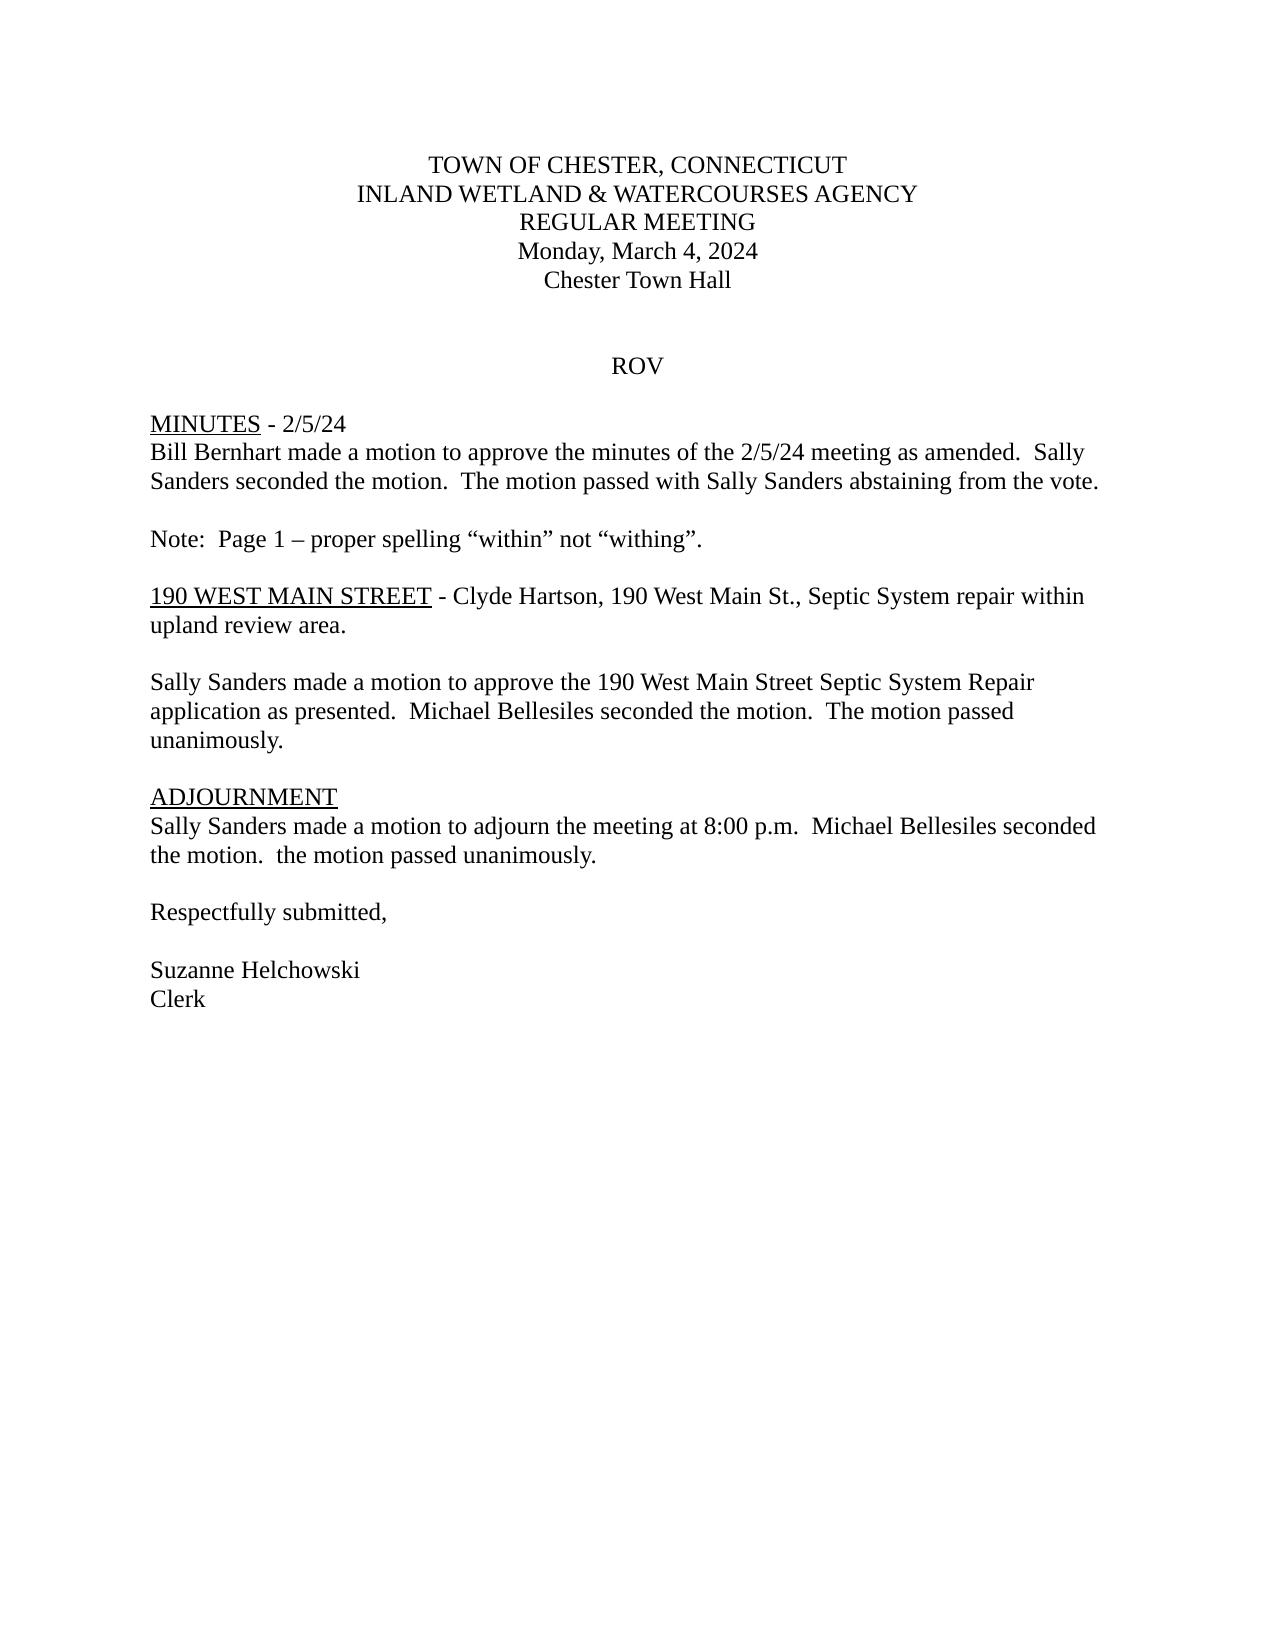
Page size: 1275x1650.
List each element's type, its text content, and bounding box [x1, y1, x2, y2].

text INLAND WETLAND & WATERCOURSES AGENCY [150, 179, 1125, 207]
text Suzanne Helchowski [150, 955, 1125, 984]
text MINUTES - 2/5/24 [150, 409, 1125, 437]
text Respectfully submitted, [150, 897, 1125, 926]
text TOWN OF CHESTER, CONNECTICUT [150, 150, 1125, 179]
text Chester Town Hall [150, 265, 1125, 294]
text Clerk [150, 984, 1125, 1012]
text ADJOURNMENT [150, 782, 1125, 811]
text Bill Bernhart made a motion to approve the minutes of the 2/5/24 meeting as amended. Sally Sanders seconded the motion. The motion passed with Sally Sanders abstaining from the vote. [150, 437, 1125, 495]
text Sally Sanders made a motion to approve the 190 West Main Street Septic System Repair application as presented. Michael Bellesiles seconded the motion. The motion passed unanimously. [150, 667, 1125, 754]
text 190 WEST MAIN STREET - Clyde Hartson, 190 West Main St., Septic System repair within upland review area. [150, 581, 1125, 639]
text Note: Page 1 – proper spelling “within” not “withing”. [150, 524, 1125, 552]
text Monday, March 4, 2024 [150, 236, 1125, 265]
text REGULAR MEETING [150, 207, 1125, 236]
text ROV [150, 351, 1125, 380]
text Sally Sanders made a motion to adjourn the meeting at 8:00 p.m. Michael Bellesiles seconded the motion. the motion passed unanimously. [150, 811, 1125, 869]
